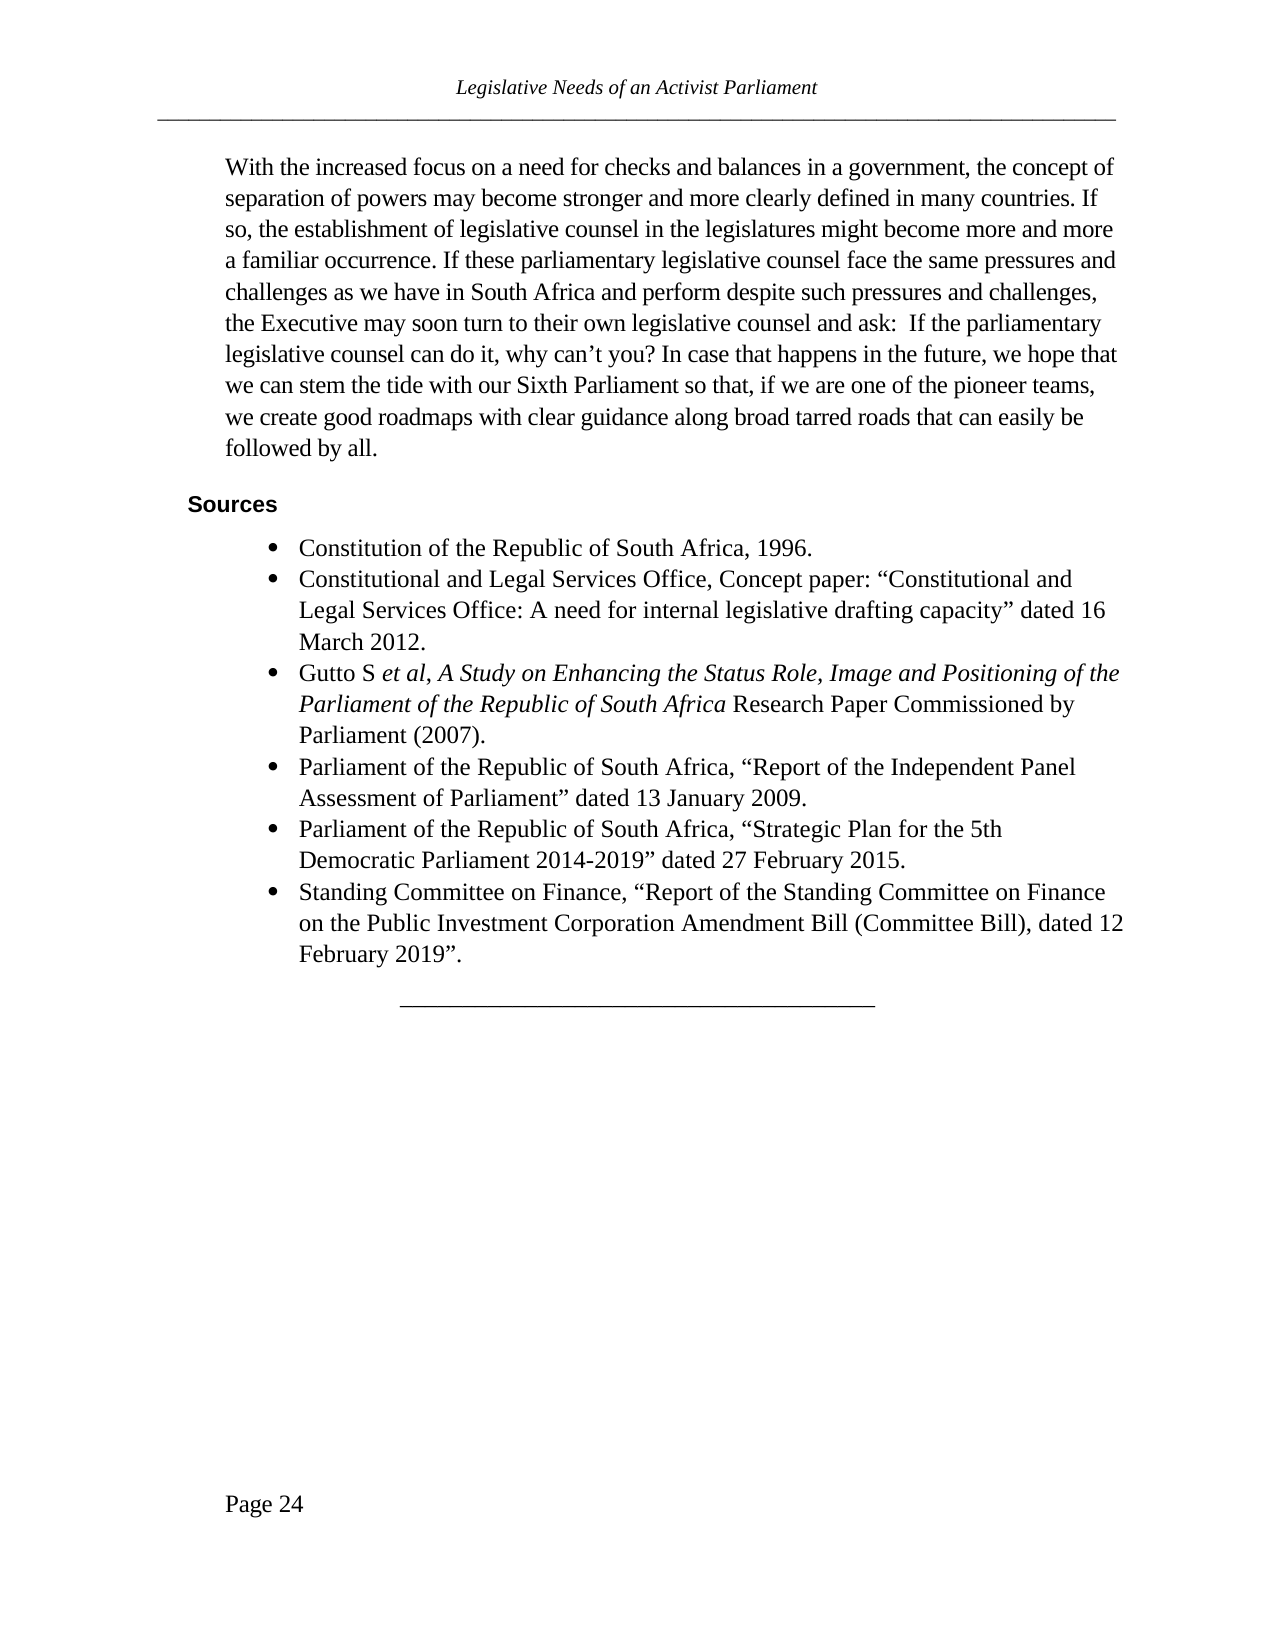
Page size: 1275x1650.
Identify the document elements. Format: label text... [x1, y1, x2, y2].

text Standing Committee on Finance, “Report of the Standing Committee on Finance on the Public Investment Corporation Amendment Bill (Committee Bill), dated 12 February 2019”. [268, 875, 1125, 969]
text ______________________________________ [150, 981, 1125, 1010]
text Gutto S et al, A Study on Enhancing the Status Role, Image and Positioning of the Parliament of the Republic of South Africa Research Paper Commissioned by Parliament (2007). [268, 656, 1125, 750]
text With the increased focus on a need for checks and balances in a government, the concept of separation of powers may become stronger and more clearly defined in many countries. If so, the establishment of legislative counsel in the legislatures might become more and more a familiar occurrence. If these parliamentary legislative counsel face the same pressures and challenges as we have in South Africa and perform despite such pressures and challenges, the Executive may soon turn to their own legislative counsel and ask: If the parliamentary legislative counsel can do it, why can’t you? In case that happens in the future, we hope that we can stem the tide with our Sixth Parliament so that, if we are one of the pioneer teams, we create good roadmaps with clear guidance along broad tarred roads that can easily be followed by all. [225, 150, 1125, 462]
text Constitution of the Republic of South Africa, 1996. [268, 531, 1125, 562]
subtitle Sources [187, 487, 1125, 519]
text Parliament of the Republic of South Africa, “Report of the Independent Panel Assessment of Parliament” dated 13 January 2009. [268, 750, 1125, 812]
text Parliament of the Republic of South Africa, “Strategic Plan for the 5th Democratic Parliament 2014-2019” dated 27 February 2015. [268, 812, 1125, 875]
text Constitutional and Legal Services Office, Concept paper: “Constitutional and Legal Services Office: A need for internal legislative drafting capacity” dated 16 March 2012. [268, 562, 1125, 656]
